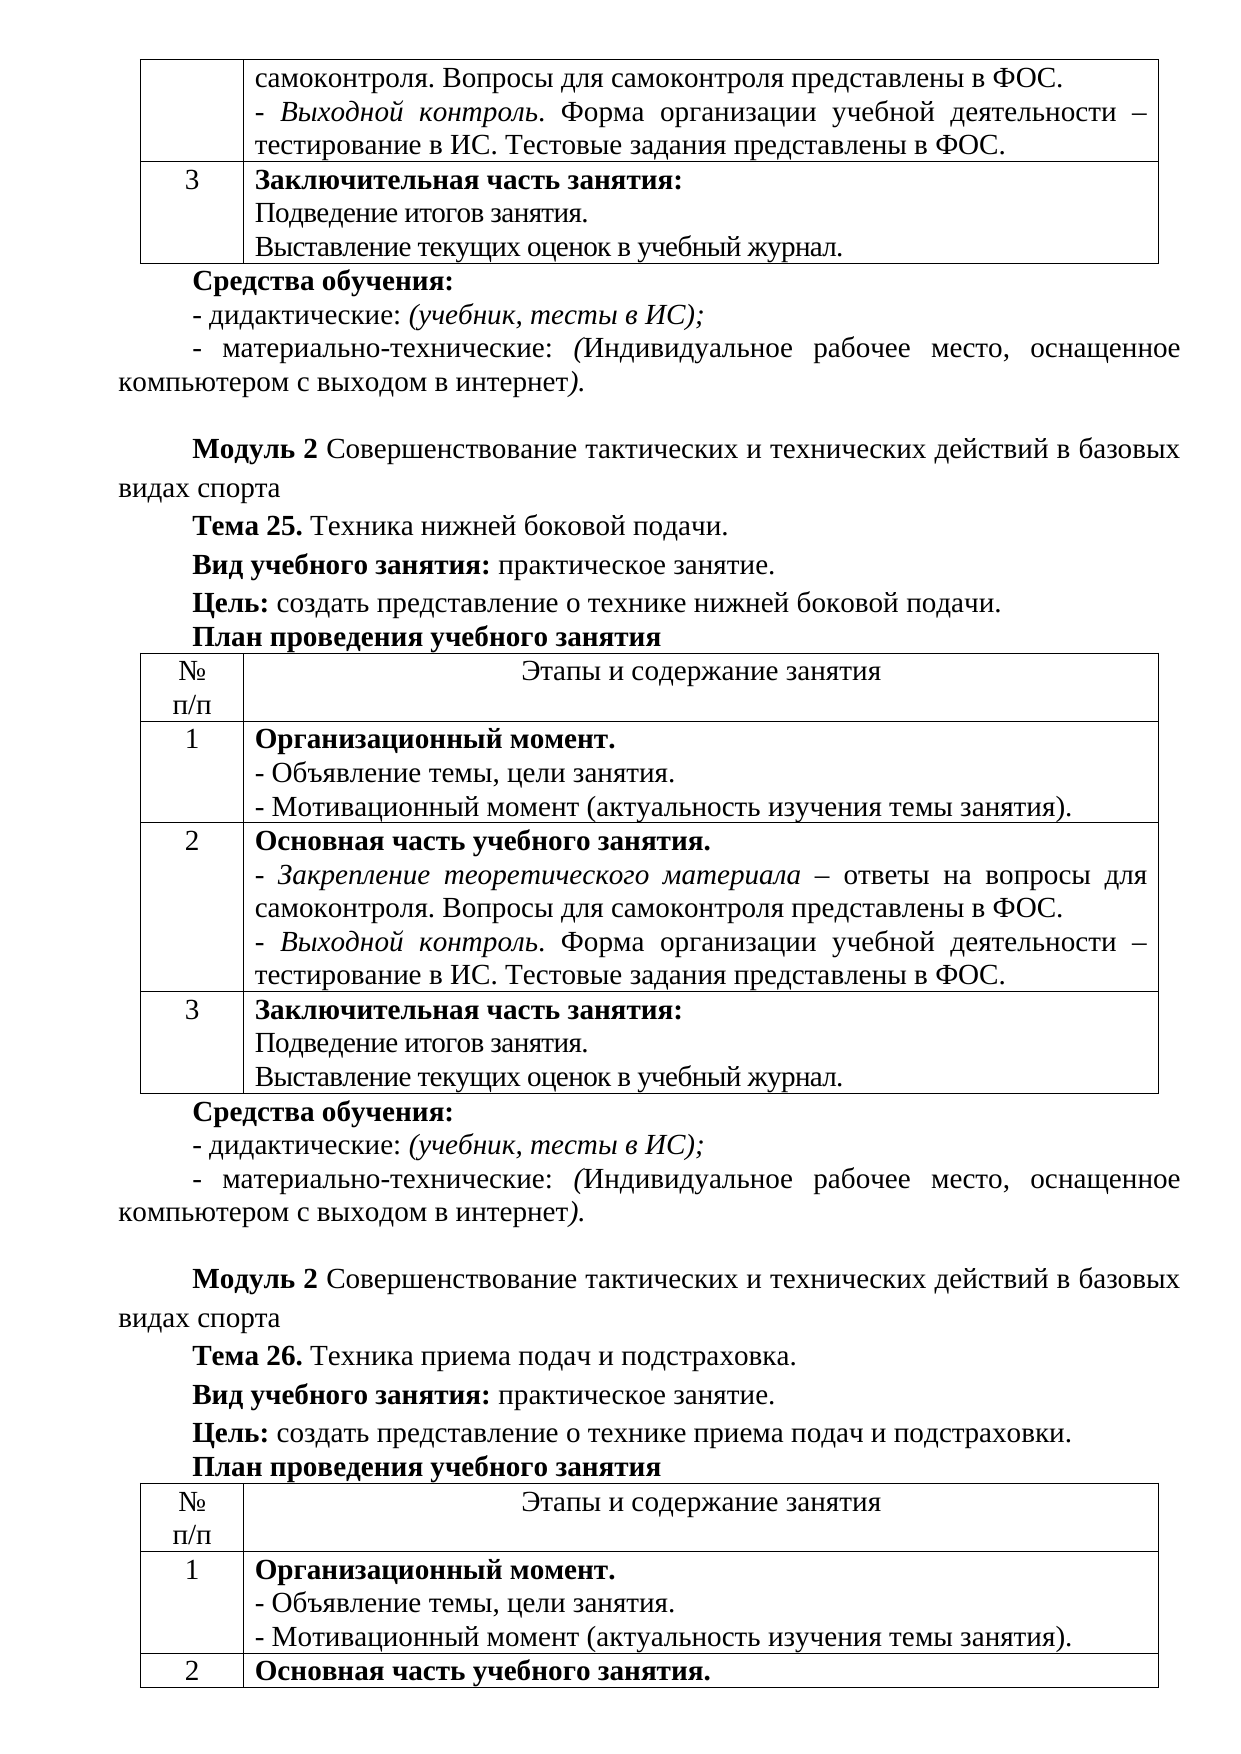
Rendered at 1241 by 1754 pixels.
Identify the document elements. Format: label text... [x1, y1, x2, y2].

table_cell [244, 1654, 1158, 1687]
table_cell Организационный момент. - Объявление темы, цели занятия. - Мотивационный момент (актуальность изучения темы занятия). [244, 1552, 1158, 1652]
table_header № п/п [141, 654, 243, 721]
table_cell 3 [141, 162, 243, 262]
table_cell 1 [141, 722, 243, 822]
text План проведения учебного занятия [118, 619, 1181, 652]
table_cell 2 [141, 823, 243, 991]
table_header Этапы и содержание занятия [244, 1484, 1158, 1551]
table_cell 3 [141, 992, 243, 1093]
text Средства обучения: [118, 1094, 1181, 1127]
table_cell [244, 60, 1158, 161]
table_cell Заключительная часть занятия: Подведение итогов занятия. Выставление текущих оценок в учебный журнал. [244, 162, 1158, 262]
table_cell 1 [141, 1552, 243, 1652]
text - дидактические: (учебник, тесты в ИС); [118, 297, 1181, 331]
text Цель: создать представление о технике нижней боковой подачи. [118, 585, 1181, 619]
text - дидактические: (учебник, тесты в ИС); [118, 1127, 1181, 1161]
text Модуль 2 Совершенствование тактических и технических действий в базовых видах спорта [118, 431, 1181, 503]
list - материально-технические: (Индивидуальное рабочее место, оснащенное компьютером с выходом в интернет). [118, 331, 1181, 398]
text Тема 25. Техника нижней боковой подачи. [118, 508, 1181, 542]
table_header Этапы и содержание занятия [244, 654, 1158, 721]
text Модуль 2 Совершенствование тактических и технических действий в базовых видах спорта [118, 1261, 1181, 1333]
text Цель: создать представление о технике приема подач и подстраховки. [118, 1416, 1181, 1449]
text Тема 26. Техника приема подач и подстраховка. [118, 1338, 1181, 1372]
table_cell Организационный момент. - Объявление темы, цели занятия. - Мотивационный момент (актуальность изучения темы занятия). [244, 722, 1158, 822]
table_cell Заключительная часть занятия: Подведение итогов занятия. Выставление текущих оценок в учебный журнал. [244, 992, 1158, 1093]
list - материально-технические: (Индивидуальное рабочее место, оснащенное компьютером с выходом в интернет). [118, 1161, 1181, 1228]
table_cell 2 [141, 60, 243, 161]
text План проведения учебного занятия [118, 1449, 1181, 1483]
text Вид учебного занятия: практическое занятие. [118, 1377, 1181, 1411]
table_header № п/п [141, 1484, 243, 1551]
text Вид учебного занятия: практическое занятие. [118, 547, 1181, 580]
table_cell 2 [141, 1654, 243, 1687]
text Средства обучения: [118, 263, 1181, 297]
